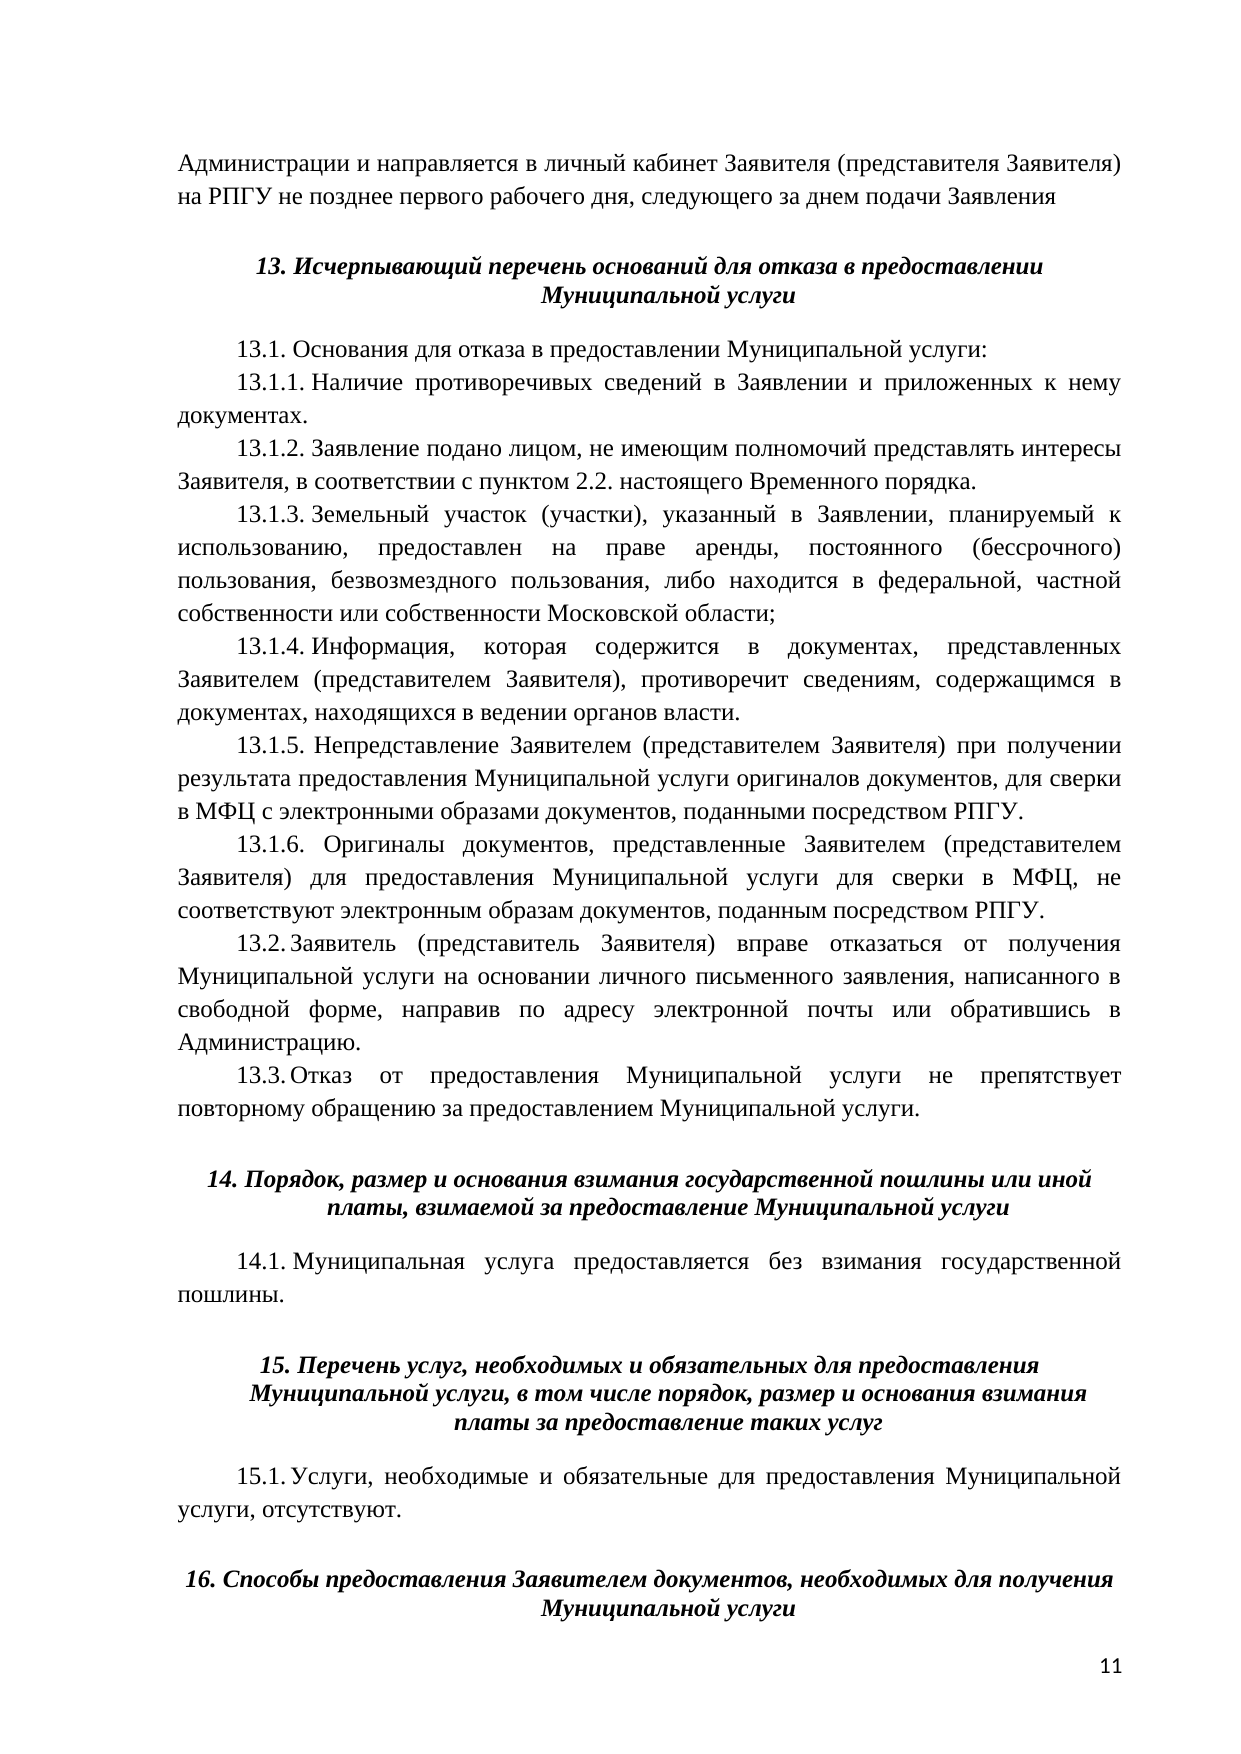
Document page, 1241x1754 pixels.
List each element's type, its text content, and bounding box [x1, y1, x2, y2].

list Способы предоставления Заявителем документов, необходимых для получения Муниципальной услуги [177, 1564, 1122, 1622]
list Исчерпывающий перечень оснований для отказа в предоставлении Муниципальной услуги [177, 251, 1122, 309]
list 13.1.2. Заявление подано лицом, не имеющим полномочий представлять интересы Заявителя, в соответствии с пунктом 2.2. настоящего Временного порядка. [177, 433, 1122, 494]
list 13.1.3. Земельный участок (участки), указанный в Заявлении, планируемый к использованию, предоставлен на праве аренды, постоянного (бессрочного) пользования, безвозмездного пользования, либо находится в федеральной, частной собственности или собственности Московской области; [177, 499, 1122, 627]
list Услуги, необходимые и обязательные для предоставления Муниципальной услуги, отсутствуют. [177, 1461, 1122, 1523]
list Порядок, размер и основания взимания государственной пошлины или иной платы, взимаемой за предоставление Муниципальной услуги [177, 1164, 1122, 1221]
list 13.1.4. Информация, которая содержится в документах, представленных Заявителем (представителем Заявителя), противоречит сведениям, содержащимся в документах, находящихся в ведении органов власти. [177, 631, 1122, 726]
list 13.1.1. Наличие противоречивых сведений в Заявлении и приложенных к нему документах. [177, 367, 1122, 428]
list 13.3. Отказ от предоставления Муниципальной услуги не препятствует повторному обращению за предоставлением Муниципальной услуги. [177, 1060, 1122, 1122]
list 13.2. Заявитель (представитель Заявителя) вправе отказаться от получения Муниципальной услуги на основании личного письменного заявления, написанного в свободной форме, направив по адресу электронной почты или обратившись в Администрацию. [177, 928, 1122, 1056]
list 13.1. Основания для отказа в предоставлении Муниципальной услуги: [177, 334, 1122, 362]
list Перечень услуг, необходимых и обязательных для предоставления Муниципальной услуги, в том числе порядок, размер и основания взимания платы за предоставление таких услуг [177, 1350, 1122, 1436]
list 13.1.5. Непредставление Заявителем (представителем Заявителя) при получении результата предоставления Муниципальной услуги оригиналов документов, для сверки в МФЦ с электронными образами документов, поданными посредством РПГУ. [177, 730, 1122, 825]
list 14.1. Муниципальная услуга предоставляется без взимания государственной пошлины. [177, 1246, 1122, 1308]
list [177, 148, 1122, 209]
list 13.1.6. Оригиналы документов, представленные Заявителем (представителем Заявителя) для предоставления Муниципальной услуги для сверки в МФЦ, не соответствуют электронным образам документов, поданным посредством РПГУ. [177, 829, 1122, 924]
